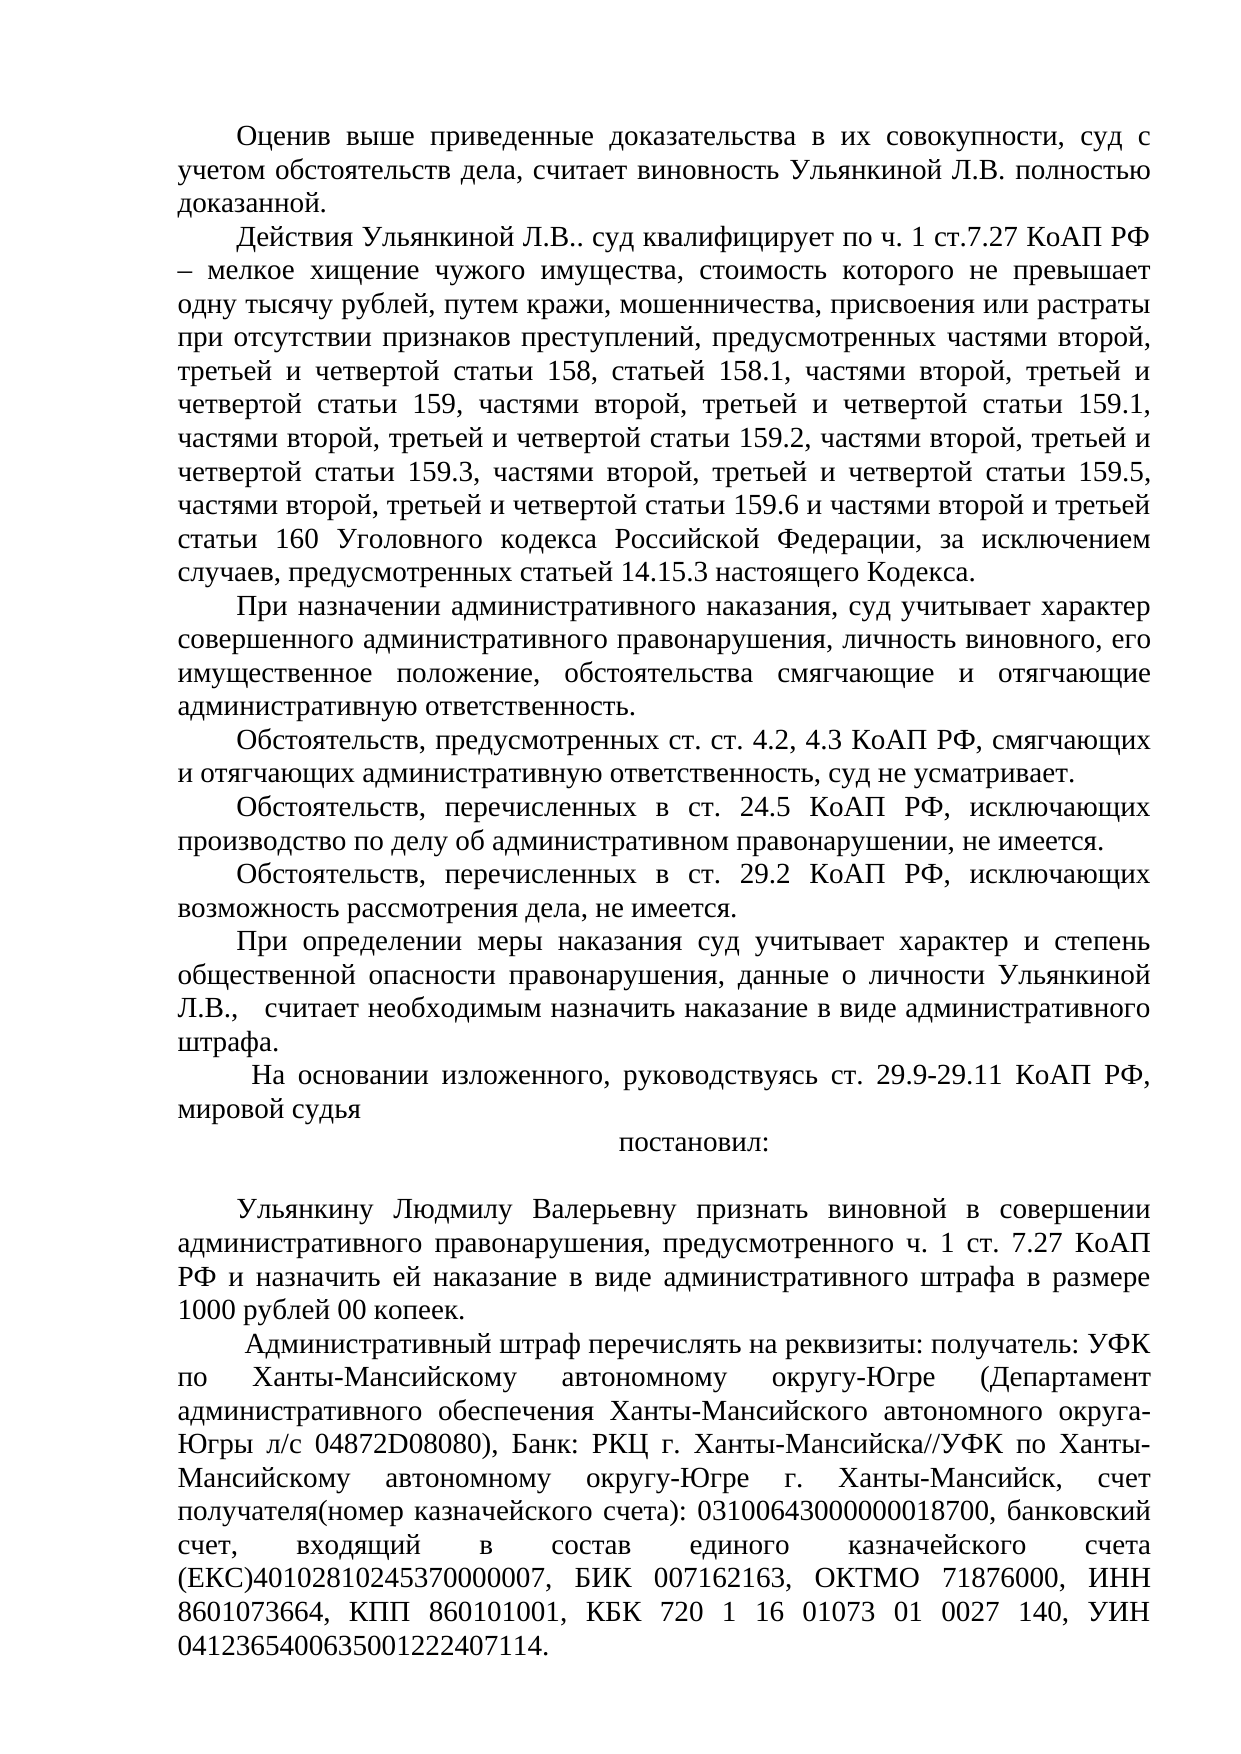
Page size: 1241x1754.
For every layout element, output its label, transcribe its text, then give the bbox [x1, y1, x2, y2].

text Ульянкину Людмилу Валерьевну признать виновной в совершении административного правонарушения, предусмотренного ч. 1 ст. 7.27 КоАП РФ и назначить ей наказание в виде административного штрафа в размере 1000 рублей 00 копеек. [177, 1192, 1152, 1326]
text Действия Ульянкиной Л.В.. суд квалифицирует по ч. 1 ст.7.27 КоАП РФ – мелкое хищение чужого имущества, стоимость которого не превышает одну тысячу рублей, путем кражи, мошенничества, присвоения или растраты при отсутствии признаков преступлений, предусмотренных частями второй, третьей и четвертой статьи 158, статьей 158.1, частями второй, третьей и четвертой статьи 159, частями второй, третьей и четвертой статьи 159.1, частями второй, третьей и четвертой статьи 159.2, частями второй, третьей и четвертой статьи 159.3, частями второй, третьей и четвертой статьи 159.5, частями второй, третьей и четвертой статьи 159.6 и частями второй и третьей статьи 160 Уголовного кодекса Российской Федерации, за исключением случаев, предусмотренных статьей 14.15.3 настоящего Кодекса. [177, 219, 1152, 588]
text На основании изложенного, руководствуясь ст. 29.9-29.11 КоАП РФ, мировой судья [177, 1057, 1152, 1124]
text При определении меры наказания суд учитывает характер и степень общественной опасности правонарушения, данные о личности Ульянкиной Л.В., считает необходимым назначить наказание в виде административного штрафа. [177, 923, 1152, 1057]
text Обстоятельств, перечисленных в ст. 24.5 КоАП РФ, исключающих производство по делу об административном правонарушении, не имеется. [177, 789, 1152, 856]
text При назначении административного наказания, суд учитывает характер совершенного административного правонарушения, личность виновного, его имущественное положение, обстоятельства смягчающие и отягчающие административную ответственность. [177, 588, 1152, 722]
text Обстоятельств, предусмотренных ст. ст. 4.2, 4.3 КоАП РФ, смягчающих и отягчающих административную ответственность, суд не усматривает. [177, 722, 1152, 789]
text Административный штраф перечислять на реквизиты: получатель: УФК по Ханты-Мансийскому автономному округу-Югре (Департамент административного обеспечения Ханты-Мансийского автономного округа-Югры л/с 04872D08080), Банк: РКЦ г. Ханты-Мансийска//УФК по Ханты-Мансийскому автономному округу-Югре г. Ханты-Мансийск, счет получателя(номер казначейского счета): 03100643000000018700, банковский счет, входящий в состав единого казначейского счета (ЕКС)40102810245370000007, БИК 007162163, ОКТМО 71876000, ИНН 8601073664, КПП 860101001, КБК 720 1 16 01073 01 0027 140, УИН 0412365400635001222407114. [177, 1326, 1152, 1661]
text Обстоятельств, перечисленных в ст. 29.2 КоАП РФ, исключающих возможность рассмотрения дела, не имеется. [177, 856, 1152, 923]
text Оценив выше приведенные доказательства в их совокупности, суд с учетом обстоятельств дела, считает виновность Ульянкиной Л.В. полностью доказанной. [177, 118, 1152, 219]
text постановил: [177, 1124, 1152, 1158]
